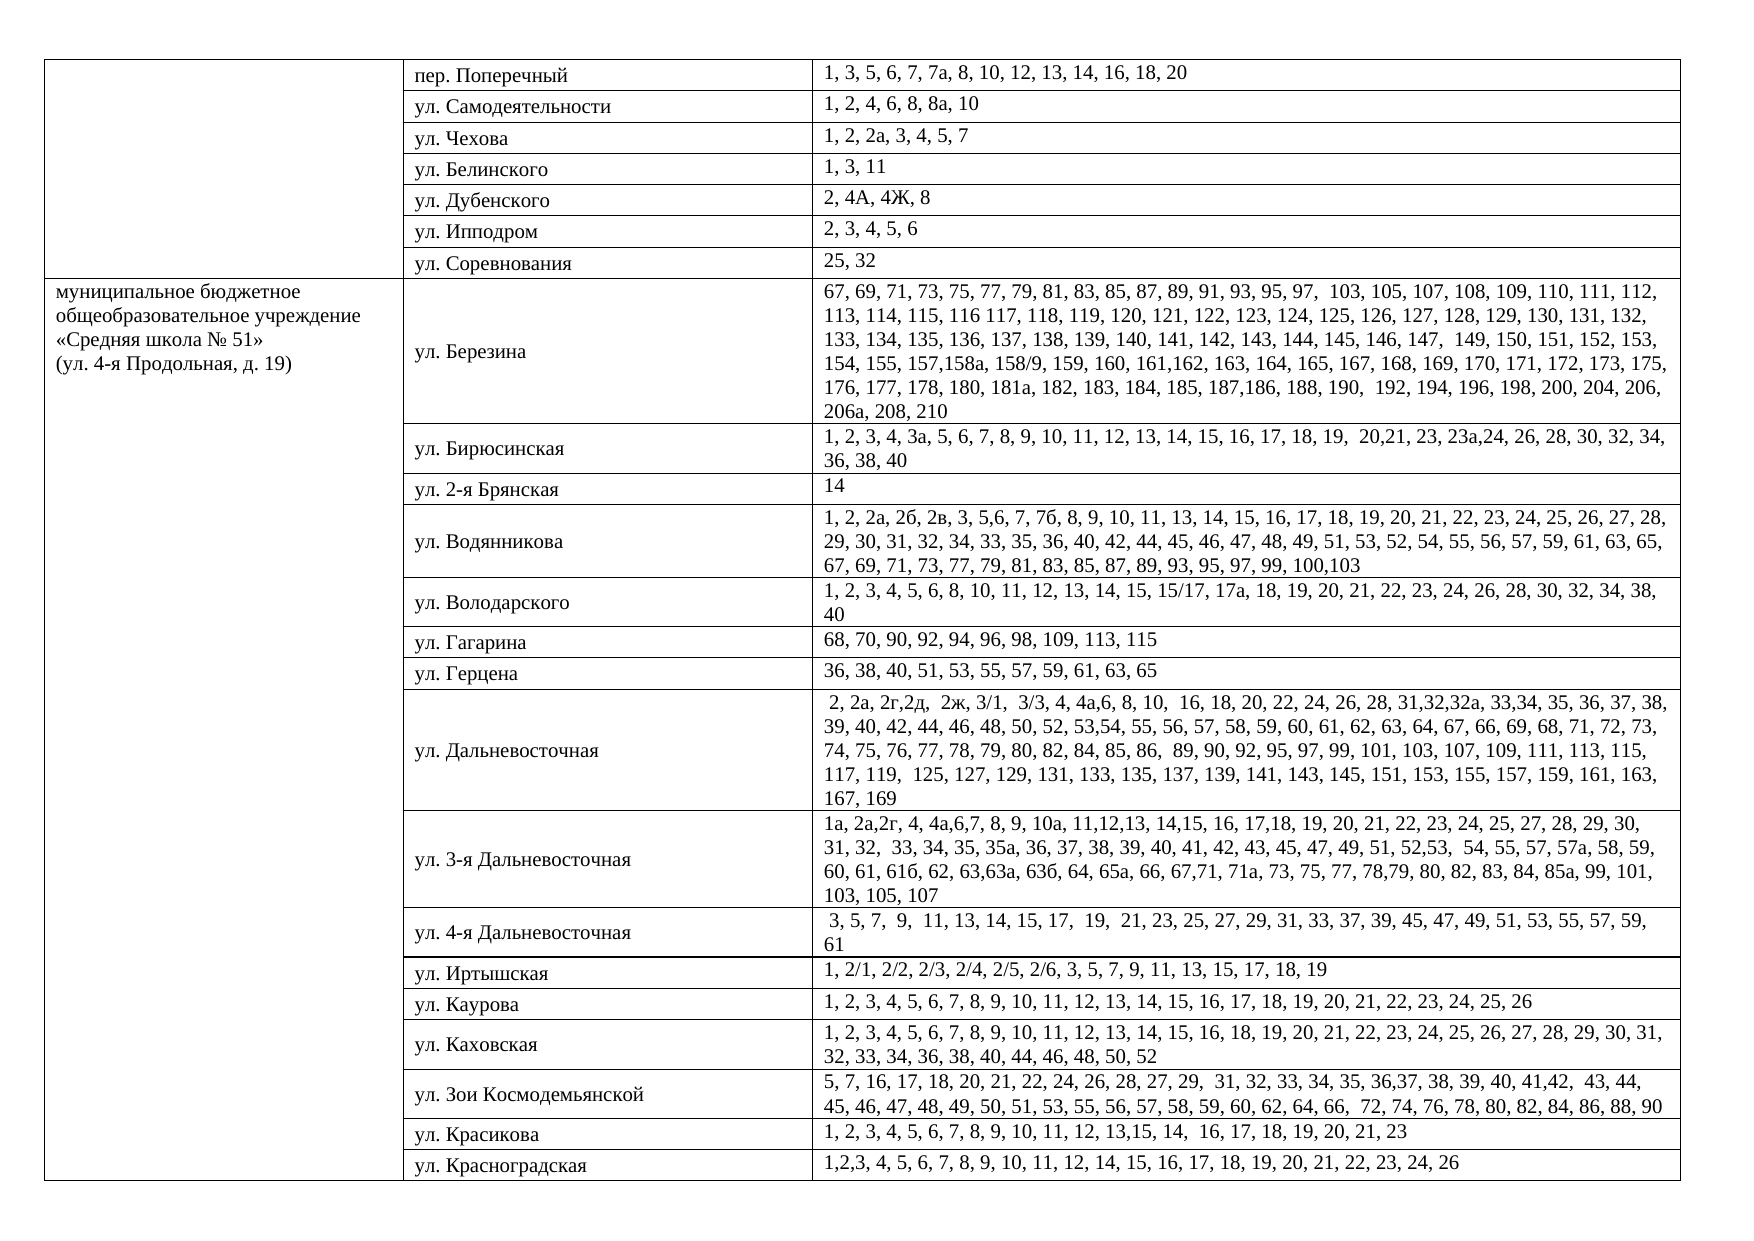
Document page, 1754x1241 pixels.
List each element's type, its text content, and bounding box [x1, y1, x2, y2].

table_cell ул. Каурова [404, 989, 812, 1019]
table_cell 1, 2/1, 2/2, 2/3, 2/4, 2/5, 2/6, 3, 5, 7, 9, 11, 13, 15, 17, 18, 19 [813, 958, 1680, 988]
table_cell 68, 70, 90, 92, 94, 96, 98, 109, 113, 115 [813, 627, 1680, 657]
table_cell ул. Гагарина [404, 627, 812, 657]
table_cell ул. Ипподром [404, 216, 812, 247]
table_cell 5, 7, 16, 17, 18, 20, 21, 22, 24, 26, 28, 27, 29, 31, 32, 33, 34, 35, 36,37, 38, 39, 40, 41,42, 43, 44, 45, 46, 47, 48, 49, 50, 51, 53, 55, 56, 57, 58, 59, 60, 62, 64, 66, 72, 74, 76, 78, 80, 82, 84, 86, 88, 90 [813, 1070, 1680, 1118]
table_cell ул. 3-я Дальневосточная [404, 811, 812, 907]
table_cell ул. 2-я Брянская [404, 474, 812, 504]
table_cell 1, 2, 3, 4, 3а, 5, 6, 7, 8, 9, 10, 11, 12, 13, 14, 15, 16, 17, 18, 19, 20,21, 23, 23а,24, 26, 28, 30, 32, 34, 36, 38, 40 [813, 424, 1680, 472]
table_cell 14 [813, 474, 1680, 504]
table_cell 1, 2, 4, 6, 8, 8а, 10 [813, 91, 1680, 122]
table_cell 1, 2, 3, 4, 5, 6, 7, 8, 9, 10, 11, 12, 13,15, 14, 16, 17, 18, 19, 20, 21, 23 [813, 1119, 1680, 1149]
table_cell ул. Красикова [404, 1119, 812, 1149]
table_cell ул. Дубенского [404, 185, 812, 215]
table_cell 1, 3, 5, 6, 7, 7а, 8, 10, 12, 13, 14, 16, 18, 20 [813, 60, 1680, 90]
table_cell 1, 3, 11 [813, 154, 1680, 184]
table_cell муниципальное бюджетное общеобразовательное учреждение «Средняя школа № 51» (ул. 4-я Продольная, д. 19) [45, 279, 403, 1180]
table_cell ул. Каховская [404, 1020, 812, 1068]
table_cell 1, 2, 2а, 3, 4, 5, 7 [813, 123, 1680, 153]
table_cell ул. Володарского [404, 578, 812, 626]
table_cell ул. Белинского [404, 154, 812, 184]
table_cell ул. Зои Космодемьянской [404, 1070, 812, 1118]
table_cell ул. Иртышская [404, 958, 812, 988]
table_cell ул. Чехова [404, 123, 812, 153]
table_cell ул. Соревнования [404, 248, 812, 278]
table_cell ул. Бирюсинская [404, 424, 812, 472]
table_cell ул. Красноградская [404, 1150, 812, 1180]
table_cell ул. Водянникова [404, 505, 812, 577]
table_cell пер. Поперечный [404, 60, 812, 90]
table_cell 36, 38, 40, 51, 53, 55, 57, 59, 61, 63, 65 [813, 658, 1680, 688]
table_cell 2, 3, 4, 5, 6 [813, 216, 1680, 247]
table_cell 1, 2, 3, 4, 5, 6, 7, 8, 9, 10, 11, 12, 13, 14, 15, 16, 17, 18, 19, 20, 21, 22, 23, 24, 25, 26 [813, 989, 1680, 1019]
table_cell 1,2,3, 4, 5, 6, 7, 8, 9, 10, 11, 12, 14, 15, 16, 17, 18, 19, 20, 21, 22, 23, 24, 26 [813, 1150, 1680, 1180]
table_cell 1, 2, 3, 4, 5, 6, 7, 8, 9, 10, 11, 12, 13, 14, 15, 16, 18, 19, 20, 21, 22, 23, 24, 25, 26, 27, 28, 29, 30, 31, 32, 33, 34, 36, 38, 40, 44, 46, 48, 50, 52 [813, 1020, 1680, 1068]
table_cell ул. Дальневосточная [404, 690, 812, 810]
table_cell 2, 4А, 4Ж, 8 [813, 185, 1680, 215]
table_cell 1а, 2а,2г, 4, 4а,6,7, 8, 9, 10а, 11,12,13, 14,15, 16, 17,18, 19, 20, 21, 22, 23, 24, 25, 27, 28, 29, 30, 31, 32, 33, 34, 35, 35а, 36, 37, 38, 39, 40, 41, 42, 43, 45, 47, 49, 51, 52,53, 54, 55, 57, 57а, 58, 59, 60, 61, 61б, 62, 63,63а, 63б, 64, 65а, 66, 67,71, 71а, 73, 75, 77, 78,79, 80, 82, 83, 84, 85а, 99, 101, 103, 105, 107 [813, 811, 1680, 907]
table_cell 3, 5, 7, 9, 11, 13, 14, 15, 17, 19, 21, 23, 25, 27, 29, 31, 33, 37, 39, 45, 47, 49, 51, 53, 55, 57, 59, 61 [813, 908, 1680, 956]
table_cell 25, 32 [813, 248, 1680, 278]
table_cell ул. Самодеятельности [404, 91, 812, 122]
table_cell ул. 4-я Дальневосточная [404, 908, 812, 956]
table_cell 2, 2а, 2г,2д, 2ж, 3/1, 3/3, 4, 4а,6, 8, 10, 16, 18, 20, 22, 24, 26, 28, 31,32,32а, 33,34, 35, 36, 37, 38, 39, 40, 42, 44, 46, 48, 50, 52, 53,54, 55, 56, 57, 58, 59, 60, 61, 62, 63, 64, 67, 66, 69, 68, 71, 72, 73, 74, 75, 76, 77, 78, 79, 80, 82, 84, 85, 86, 89, 90, 92, 95, 97, 99, 101, 103, 107, 109, 111, 113, 115, 117, 119, 125, 127, 129, 131, 133, 135, 137, 139, 141, 143, 145, 151, 153, 155, 157, 159, 161, 163, 167, 169 [813, 690, 1680, 810]
table_cell ул. Березина [404, 279, 812, 423]
table_cell 1, 2, 3, 4, 5, 6, 8, 10, 11, 12, 13, 14, 15, 15/17, 17а, 18, 19, 20, 21, 22, 23, 24, 26, 28, 30, 32, 34, 38, 40 [813, 578, 1680, 626]
table_cell 67, 69, 71, 73, 75, 77, 79, 81, 83, 85, 87, 89, 91, 93, 95, 97, 103, 105, 107, 108, 109, 110, 111, 112, 113, 114, 115, 116 117, 118, 119, 120, 121, 122, 123, 124, 125, 126, 127, 128, 129, 130, 131, 132, 133, 134, 135, 136, 137, 138, 139, 140, 141, 142, 143, 144, 145, 146, 147, 149, 150, 151, 152, 153, 154, 155, 157,158а, 158/9, 159, 160, 161,162, 163, 164, 165, 167, 168, 169, 170, 171, 172, 173, 175, 176, 177, 178, 180, 181а, 182, 183, 184, 185, 187,186, 188, 190, 192, 194, 196, 198, 200, 204, 206, 206а, 208, 210 [813, 279, 1680, 423]
table_cell ул. Герцена [404, 658, 812, 688]
table_cell 1, 2, 2а, 2б, 2в, 3, 5,6, 7, 7б, 8, 9, 10, 11, 13, 14, 15, 16, 17, 18, 19, 20, 21, 22, 23, 24, 25, 26, 27, 28, 29, 30, 31, 32, 34, 33, 35, 36, 40, 42, 44, 45, 46, 47, 48, 49, 51, 53, 52, 54, 55, 56, 57, 59, 61, 63, 65, 67, 69, 71, 73, 77, 79, 81, 83, 85, 87, 89, 93, 95, 97, 99, 100,103 [813, 505, 1680, 577]
